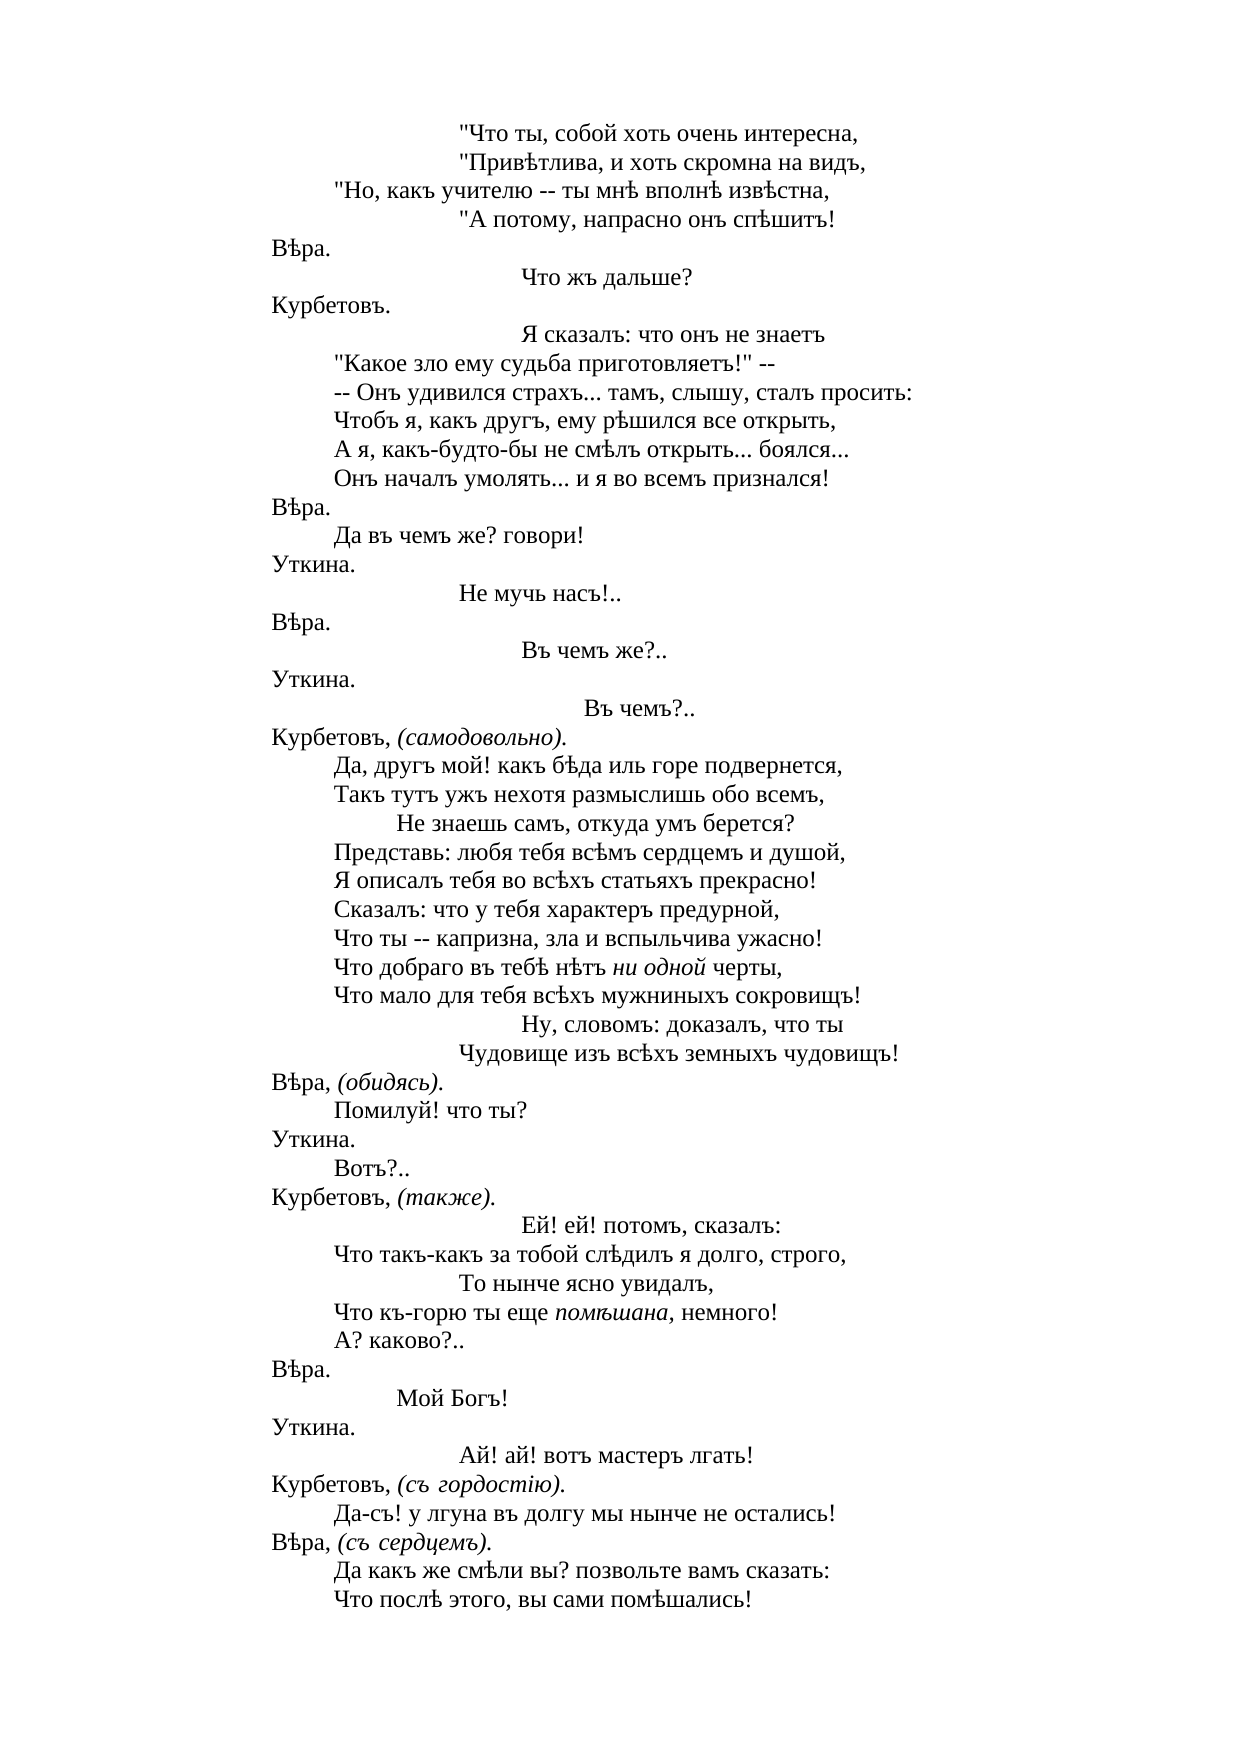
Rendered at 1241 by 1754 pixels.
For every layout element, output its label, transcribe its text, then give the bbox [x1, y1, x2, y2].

text Курбетовъ, (самодовольно). [252, 722, 1152, 751]
text Вѣра, (съ сердцемъ). [252, 1527, 1152, 1556]
text Я описалъ тебя во всѣхъ статьяхъ прекрасно! [252, 866, 1152, 894]
text Ну, словомъ: доказалъ, что ты [252, 1009, 1152, 1038]
text Вѣра, (обидясь). [252, 1067, 1152, 1096]
text -- Онъ удивился страхъ... тамъ, слышу, сталъ просить: [252, 377, 1152, 406]
text "А потому, напрасно онъ спѣшитъ! [252, 204, 1152, 233]
text Что послѣ этого, вы сами помѣшались! [252, 1584, 1152, 1613]
text А? каково?.. [252, 1326, 1152, 1354]
text Да-съ! у лгуна въ долгу мы нынче не остались! [252, 1498, 1152, 1527]
text Уткина. [252, 1124, 1152, 1153]
text Не знаешь самъ, откуда умъ берется? [252, 808, 1152, 837]
text То нынче ясно увидалъ, [252, 1268, 1152, 1297]
text Вѣра. [252, 233, 1152, 262]
text Я сказалъ: что онъ не знаетъ [252, 319, 1152, 348]
text Да въ чемъ же? говори! [252, 521, 1152, 549]
text Что къ-горю ты еще помѣшана, немного! [252, 1297, 1152, 1326]
text Уткина. [252, 664, 1152, 693]
text Вотъ?.. [252, 1153, 1152, 1182]
text Что жъ дальше? [252, 262, 1152, 291]
text Вѣра. [252, 1354, 1152, 1383]
text Что добраго въ тебѣ нѣтъ ни одной черты, [252, 952, 1152, 981]
text Вѣра. [252, 492, 1152, 521]
text Онъ началъ умолять... и я во всемъ признался! [252, 463, 1152, 492]
text Курбетовъ, (также). [252, 1182, 1152, 1211]
text А я, какъ-будто-бы не смѣлъ открыть... боялся... [252, 434, 1152, 463]
text Чтобъ я, какъ другъ, ему рѣшился все открыть, [252, 406, 1152, 434]
text Въ чемъ?.. [252, 693, 1152, 722]
text Ей! ей! потомъ, сказалъ: [252, 1211, 1152, 1239]
text Что ты -- капризна, зла и вспыльчива ужасно! [252, 923, 1152, 952]
text Вѣра. [252, 607, 1152, 636]
text Сказалъ: что у тебя характеръ предурной, [252, 894, 1152, 923]
text Представь: любя тебя всѣмъ сердцемъ и душой, [252, 837, 1152, 866]
text Что мало для тебя всѣхъ мужниныхъ сокровищъ! [252, 981, 1152, 1009]
text Уткина. [252, 1412, 1152, 1441]
text Ай! ай! вотъ мастеръ лгать! [252, 1441, 1152, 1469]
text "Какое зло ему судьба приготовляетъ!" -- [252, 348, 1152, 377]
text "Привѣтлива, и хоть скромна на видъ, [252, 147, 1152, 176]
text Курбетовъ. [252, 291, 1152, 319]
text Да какъ же смѣли вы? позвольте вамъ сказать: [252, 1556, 1152, 1584]
text Въ чемъ же?.. [252, 636, 1152, 664]
text Да, другъ мой! какъ бѣда иль горе подвернется, [252, 751, 1152, 779]
text Уткина. [252, 549, 1152, 578]
text Что такъ-какъ за тобой слѣдилъ я долго, строго, [252, 1239, 1152, 1268]
text Мой Богъ! [252, 1383, 1152, 1412]
text "Но, какъ учителю -- ты мнѣ вполнѣ извѣстна, [252, 176, 1152, 204]
text Чудовище изъ всѣхъ земныхъ чудовищъ! [252, 1038, 1152, 1067]
text Не мучь насъ!.. [252, 578, 1152, 607]
text "Что ты, собой хоть очень интересна, [252, 118, 1152, 147]
text Курбетовъ, (съ гордостію). [252, 1469, 1152, 1498]
text Такъ тутъ ужъ нехотя размыслишь обо всемъ, [252, 779, 1152, 808]
text Помилуй! что ты? [252, 1096, 1152, 1124]
